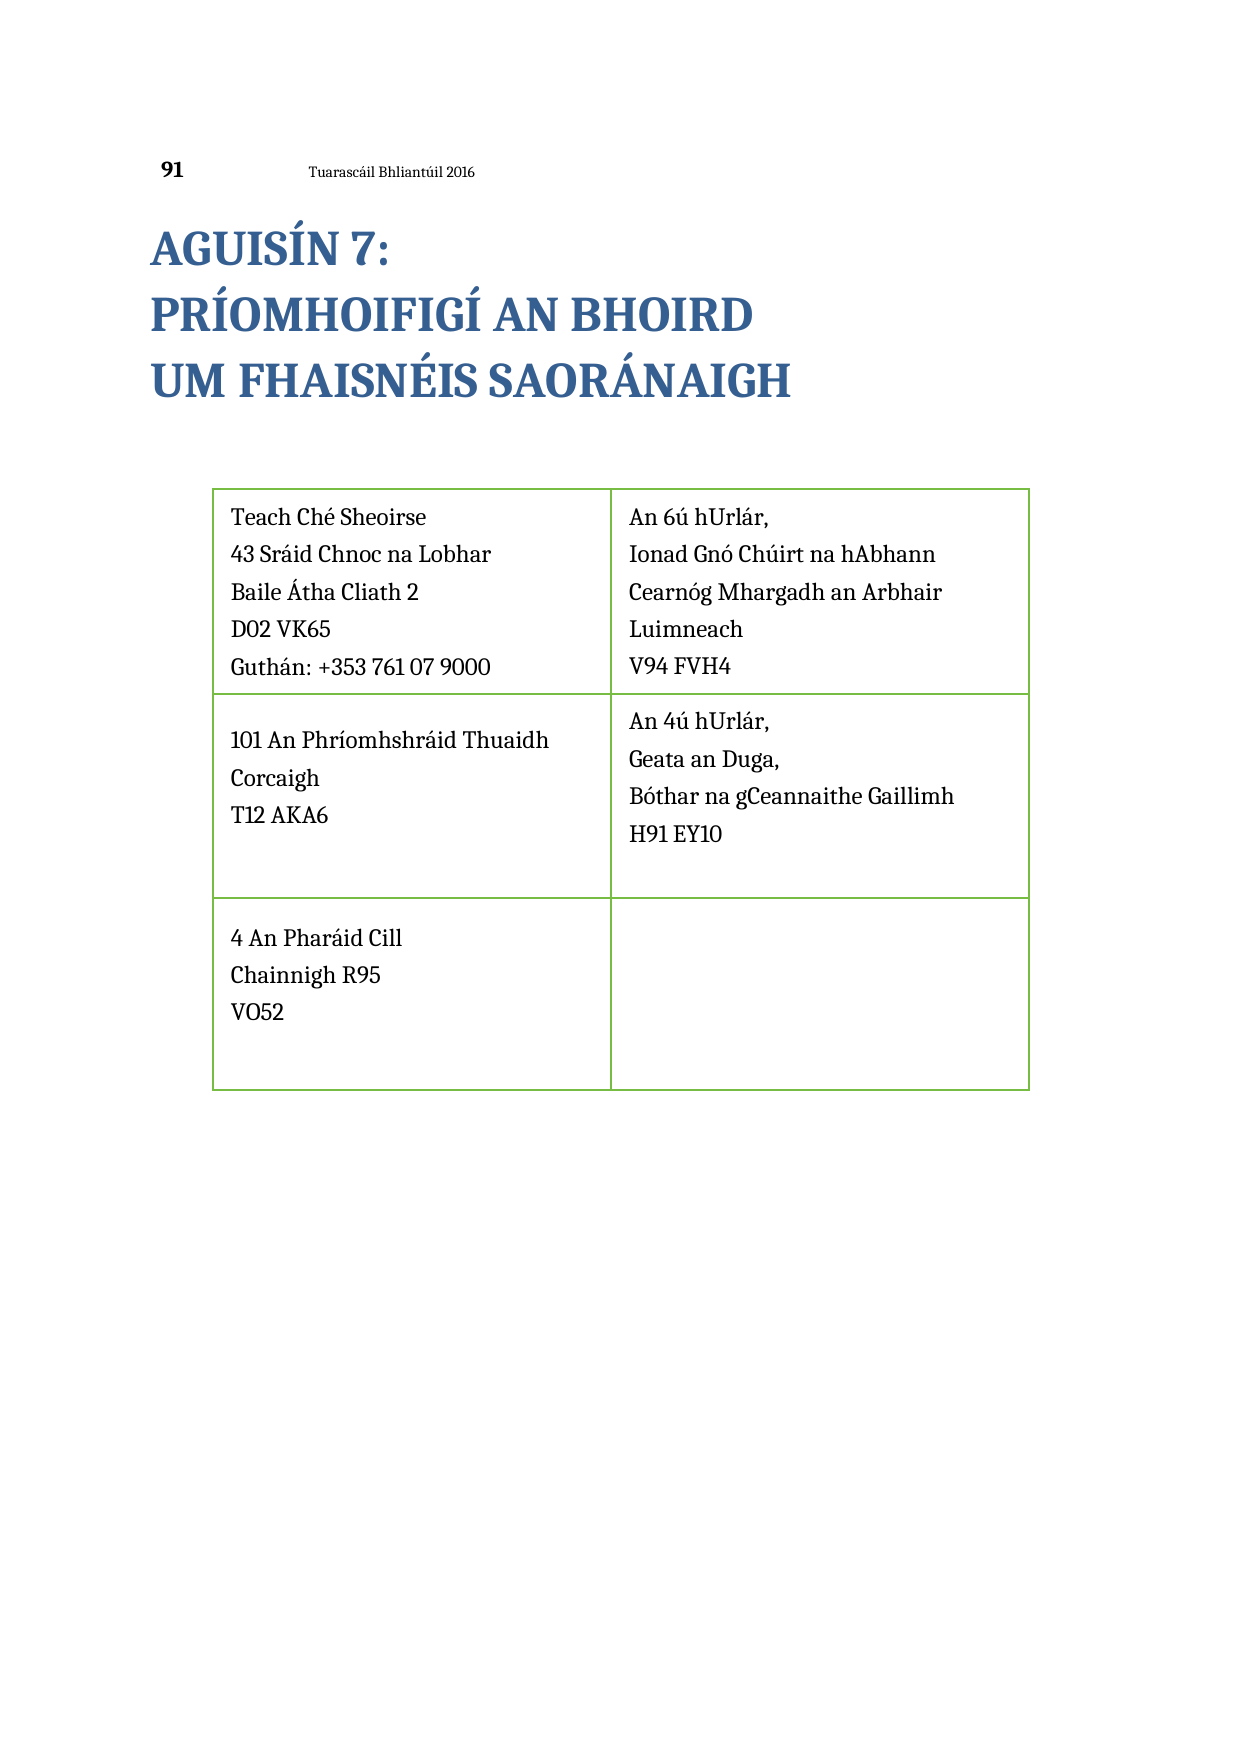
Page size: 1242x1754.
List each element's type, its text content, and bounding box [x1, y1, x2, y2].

text 91 Tuarascáil Bhliantúil 2016 [161, 156, 1094, 182]
subtitle PRÍOMHOIFIGÍ AN BHOIRD UM FHAISNÉIS SAORÁNAIGH [150, 286, 829, 410]
table_cell [612, 899, 1028, 1088]
table_cell 101 An Phríomhshráid Thuaidh Corcaigh T12 AKA6 [214, 695, 610, 897]
table_cell 4 An Pharáid Cill Chainnigh R95 VO52 [214, 899, 610, 1088]
subtitle AGUISÍN 7: [150, 220, 829, 278]
table_header Teach Ché Sheoirse 43 Sráid Chnoc na Lobhar Baile Átha Cliath 2 D02 VK65 Guthán: +353 761 07 9000 [214, 490, 610, 693]
table_header An 6ú hUrlár, Ionad Gnó Chúirt na hAbhann Cearnóg Mhargadh an Arbhair Luimneach V94 FVH4 [612, 490, 1028, 693]
table_cell An 4ú hUrlár, Geata an Duga, Bóthar na gCeannaithe Gaillimh H91 EY10 [612, 695, 1028, 897]
